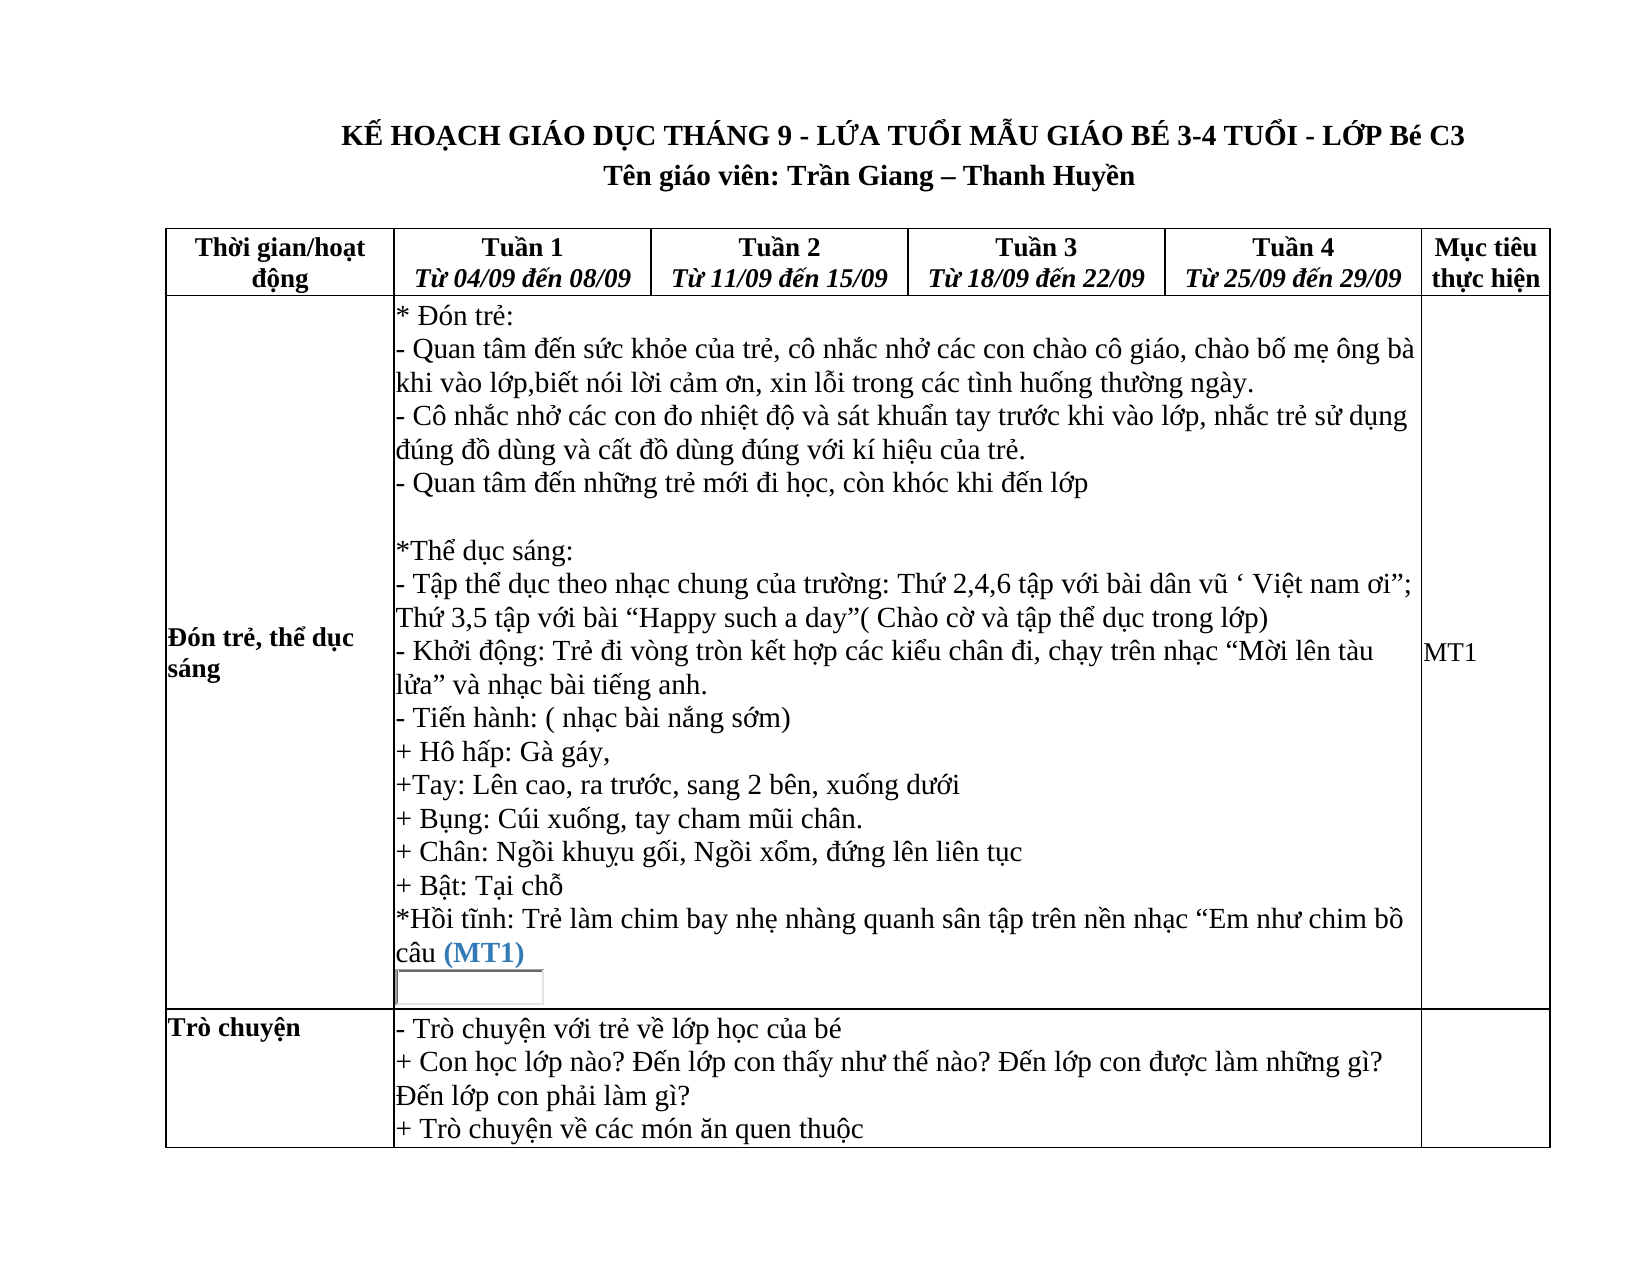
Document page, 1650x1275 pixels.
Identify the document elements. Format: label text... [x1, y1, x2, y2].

table_header Tuần 2 Từ 11/09 đến 15/09 [652, 229, 907, 295]
table_cell Trò chuyện [167, 1010, 393, 1147]
table_header Tuần 4 Từ 25/09 đến 29/09 [1166, 229, 1421, 295]
table_cell * Đón trẻ: - Quan tâm đến sức khỏe của trẻ, cô nhắc nhở các con chào cô giáo, chào bố mẹ ông bà khi vào lớp,biết nói lời cảm ơn, xin lỗi trong các tình huống thường ngày. - Cô nhắc nhở các con đo nhiệt độ và sát khuẩn tay trước khi vào lớp, nhắc trẻ sử dụng đúng đồ dùng và cất đồ dùng đúng với kí hiệu của trẻ. - Quan tâm đến những trẻ mới đi học, còn khóc khi đến lớp *Thể dục sáng: - Tập thể dục theo nhạc chung của trường: Thứ 2,4,6 tập với bài dân vũ ‘ Việt nam ơi”; Thứ 3,5 tập với bài “Happy such a day”( Chào cờ và tập thể dục trong lớp) - Khởi động: Trẻ đi vòng tròn kết hợp các kiểu chân đi, chạy trên nhạc “Mời lên tàu lửa” và nhạc bài tiếng anh. - Tiến hành: ( nhạc bài nắng sớm) + Hô hấp: Gà gáy, +Tay: Lên cao, ra trước, sang 2 bên, xuống dưới + Bụng: Cúi xuống, tay cham mũi chân. + Chân: Ngồi khuỵu gối, Ngồi xổm, đứng lên liên tục + Bật: Tại chỗ *Hồi tĩnh: Trẻ làm chim bay nhẹ nhàng quanh sân tập trên nền nhạc “Em như chim bồ câu (MT1) [395, 296, 1421, 1008]
table_cell MT1 [1422, 296, 1549, 1008]
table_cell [395, 1010, 1421, 1147]
table_cell [1422, 1010, 1549, 1147]
table_header Thời gian/hoạt động [167, 229, 393, 295]
table_header Mục tiêu thực hiện [1422, 229, 1549, 295]
table_header Tuần 3 Từ 18/09 đến 22/09 [909, 229, 1164, 295]
text KẾ HOẠCH GIÁO DỤC THÁNG 9 - LỨA TUỔI MẪU GIÁO BÉ 3-4 TUỔI - LỚP Bé C3 Tên giáo viên: Trần Giang – Thanh Huyền [177, 118, 1561, 192]
table_header Tuần 1 Từ 04/09 đến 08/09 [395, 229, 650, 295]
table_cell Đón trẻ, thể dục sáng [167, 296, 393, 1008]
